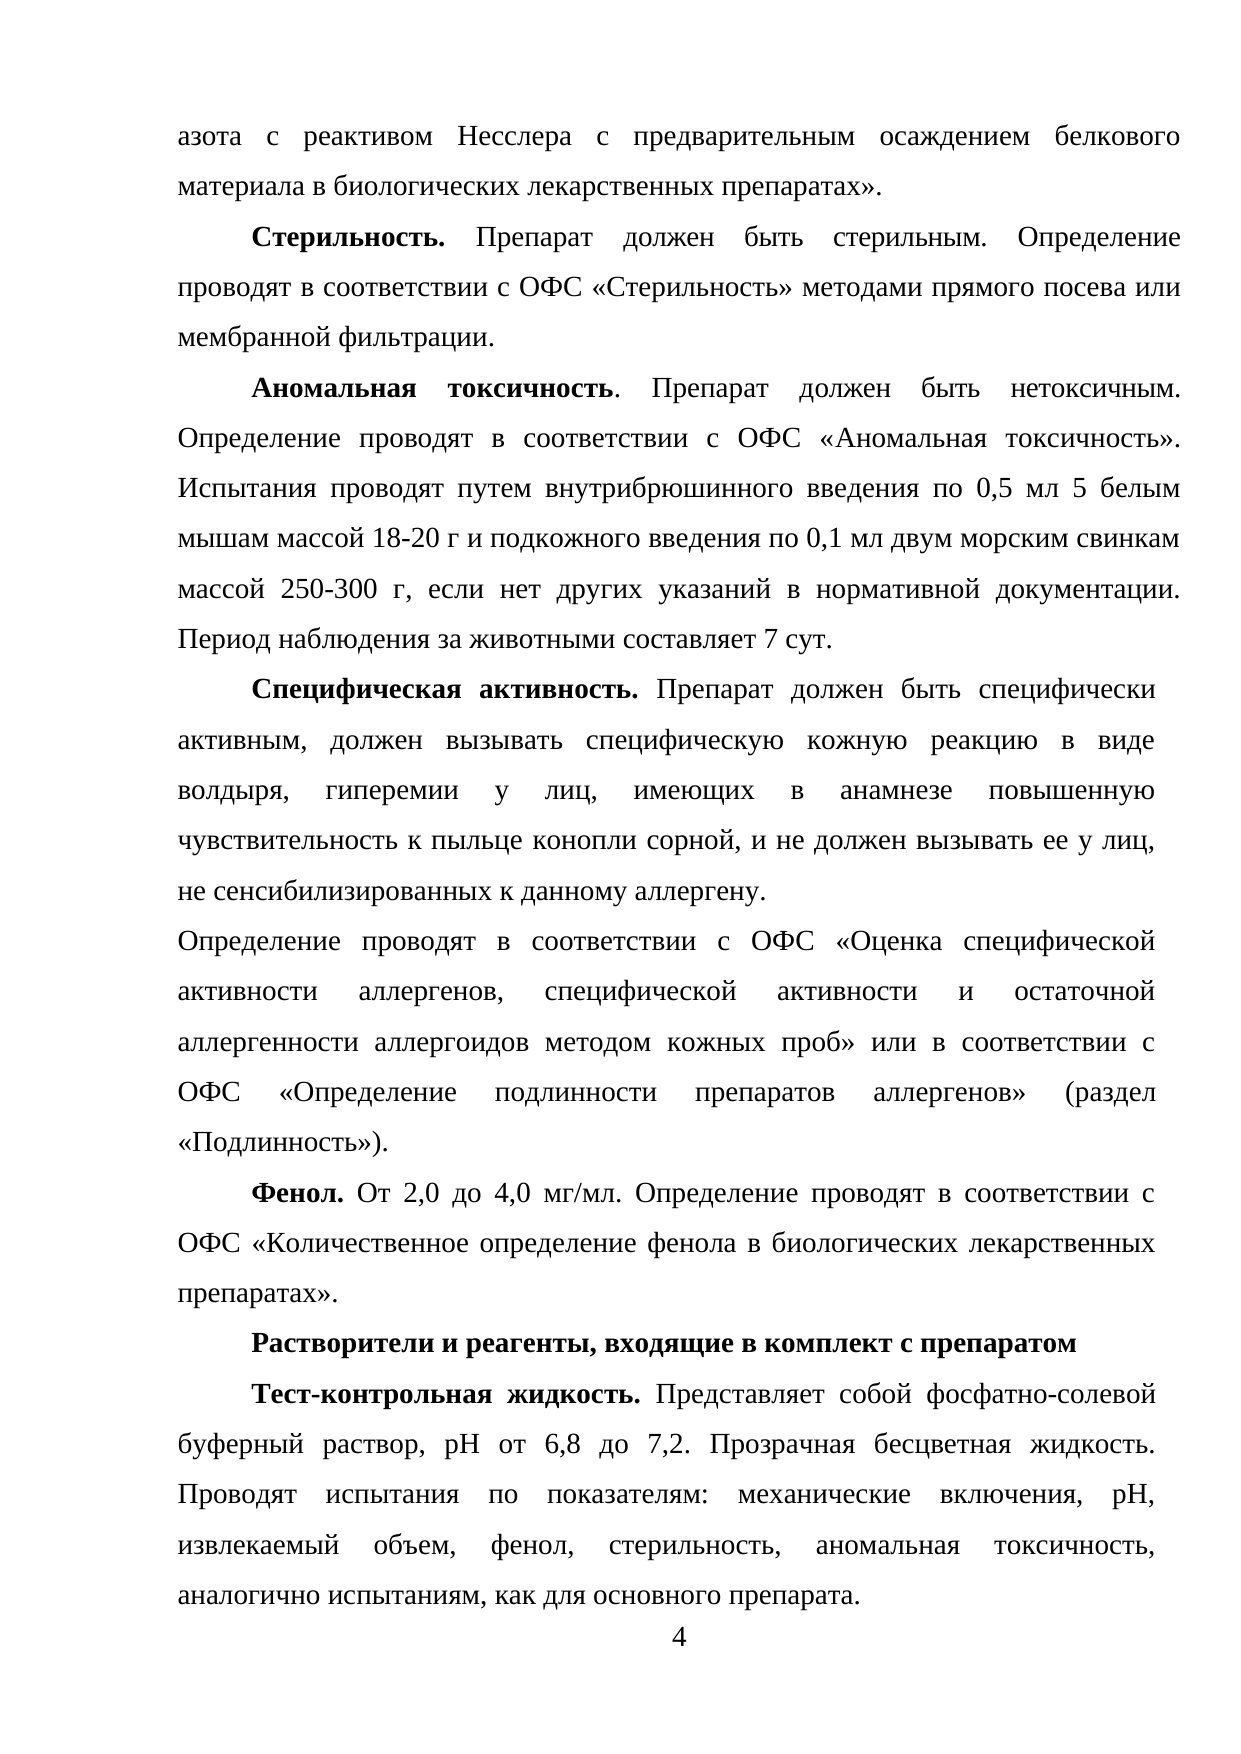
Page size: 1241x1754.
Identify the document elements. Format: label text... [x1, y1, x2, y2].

text Тест-контрольная жидкость. Представляет собой фосфатно-солевой буферный раствор, рН от 6,8 до 7,2. Прозрачная бесцветная жидкость. Проводят испытания по показателям: механические включения, рН, извлекаемый объем, фенол, стерильность, аномальная токсичность, аналогично испытаниям, как для основного препарата. [177, 1376, 1156, 1611]
text Растворители и реагенты, входящие в комплект с препаратом [177, 1326, 1156, 1359]
text Стерильность. Препарат должен быть стерильным. Определение проводят в соответствии с ОФС «Стерильность» методами прямого посева или мембранной фильтрации. [177, 219, 1181, 353]
text Специфическая активность. Препарат должен быть специфически активным, должен вызывать специфическую кожную реакцию в виде волдыря, гиперемии у лиц, имеющих в анамнезе повышенную чувствительность к пыльце конопли сорной, и не должен вызывать ее у лиц, не сенсибилизированных к данному аллергену. [177, 672, 1156, 906]
text Определение проводят в соответствии с ОФС «Оценка специфической активности аллергенов, специфической активности и остаточной аллергенности аллергоидов методом кожных проб» или в соответствии с ОФС «Определение подлинности препаратов аллергенов» (раздел «Подлинность»). [177, 923, 1156, 1158]
text Аномальная токсичность. Препарат должен быть нетоксичным. Определение проводят в соответствии с ОФС «Аномальная токсичность». Испытания проводят путем внутрибрюшинного введения по 0,5 мл 5 белым мышам массой 18-20 г и подкожного введения по 0,1 мл двум морским свинкам массой 250-300 г, если нет других указаний в нормативной документации. Период наблюдения за животными составляет 7 сут. [177, 370, 1181, 655]
text Фенол. От 2,0 до 4,0 мг/мл. Определение проводят в соответствии с ОФС «Количественное определение фенола в биологических лекарственных препаратах». [177, 1175, 1156, 1309]
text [177, 118, 1181, 202]
